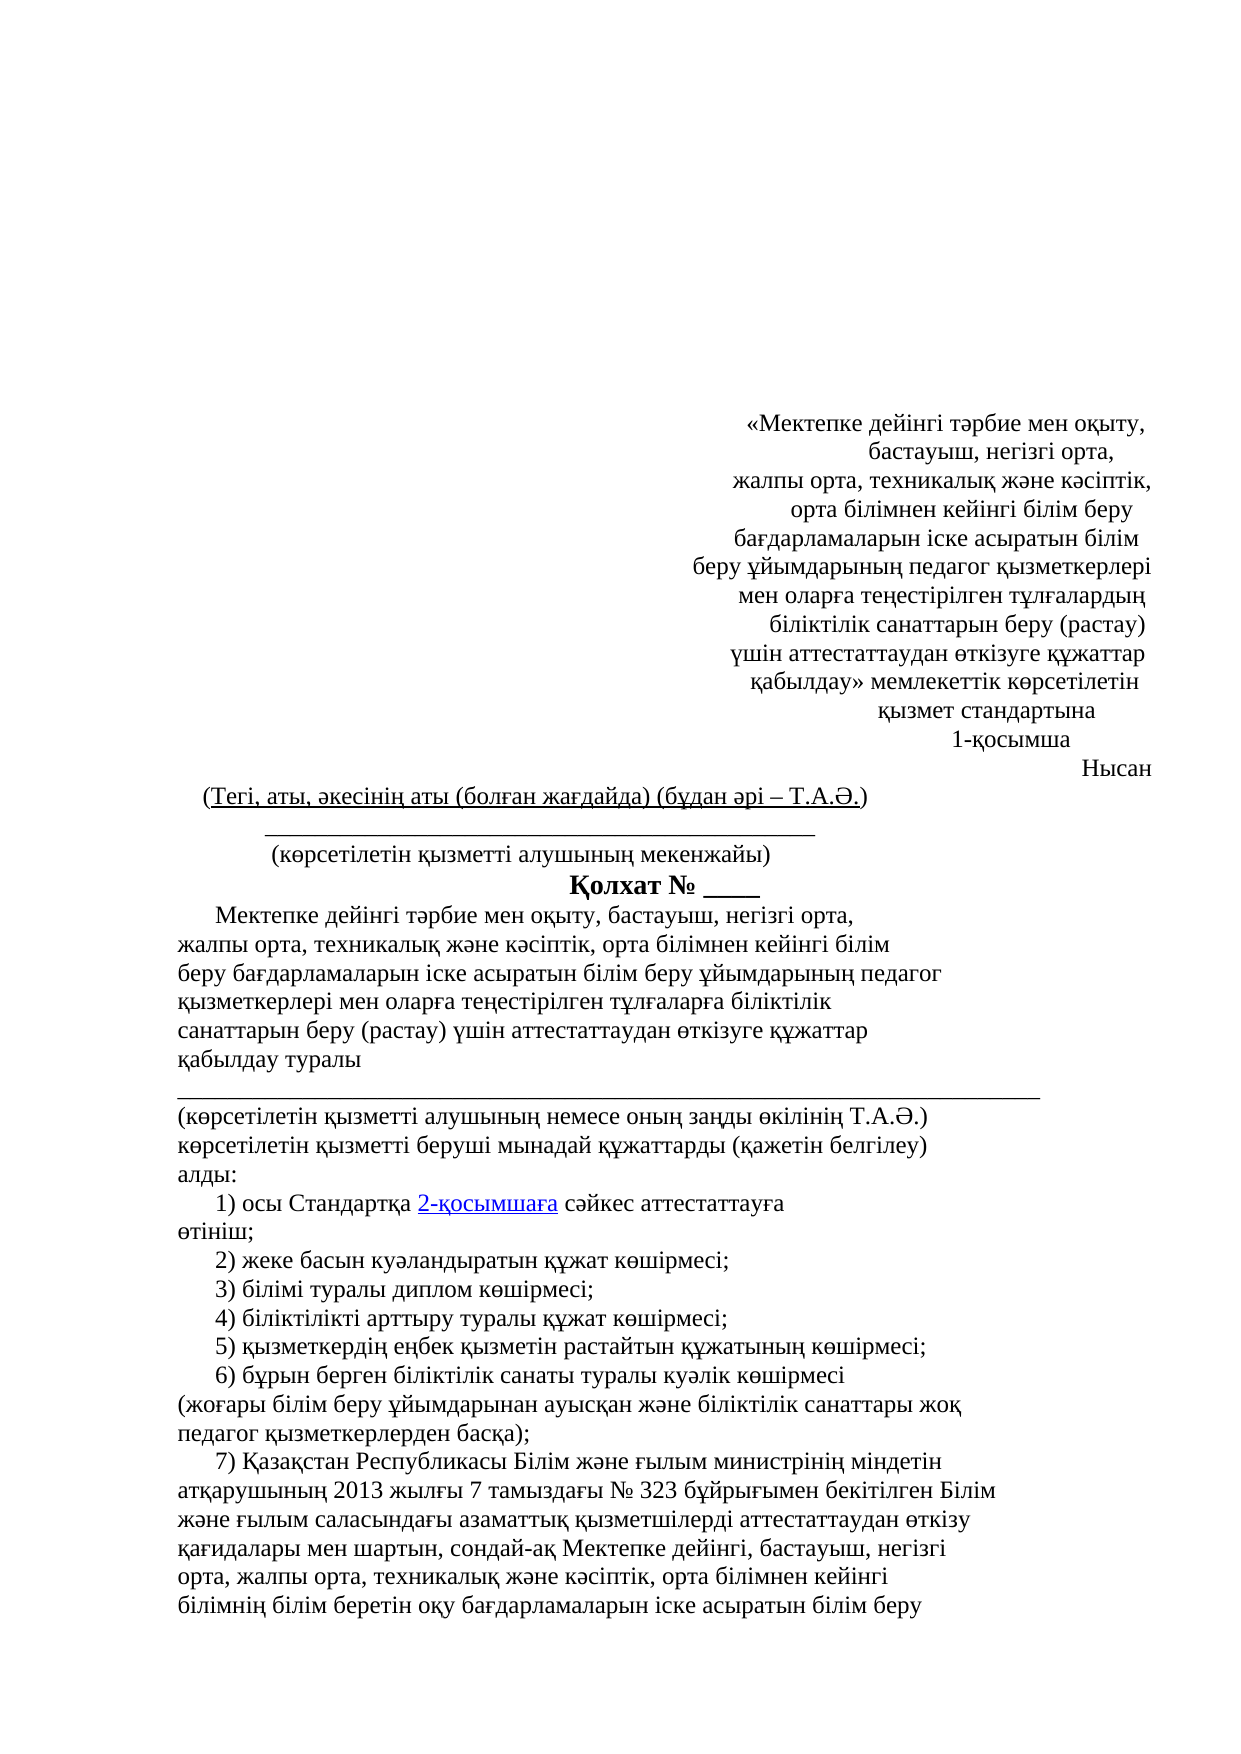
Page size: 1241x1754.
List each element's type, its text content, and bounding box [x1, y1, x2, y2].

text (Тегі, аты, әкесінің аты (болған жағдайда) (бұдан әрі – Т.А.Ә.) [177, 781, 1152, 810]
text «Мектепке дейінгі тәрбие мен оқыту, бастауыш, негізгі орта, жалпы орта, техникалық және кәсіптік, орта білімнен кейінгі білім беру бағдарламаларын іске асыратын білім беру ұйымдарының педагог қызметкерлері мен оларға теңестірілген тұлғалардың біліктілік санаттарын беру (растау) үшін аттестаттаудан өткізуге құжаттар қабылдау» мемлекеттік көрсетілетін қызмет стандартына 1-қосымша [177, 408, 1152, 753]
text Нысан [177, 753, 1152, 781]
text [177, 900, 1152, 1619]
text ____________________________________________ (көрсетілетін қызметті алушының мекенжайы) [177, 810, 1152, 868]
text Қолхат № ____ [177, 868, 1152, 900]
